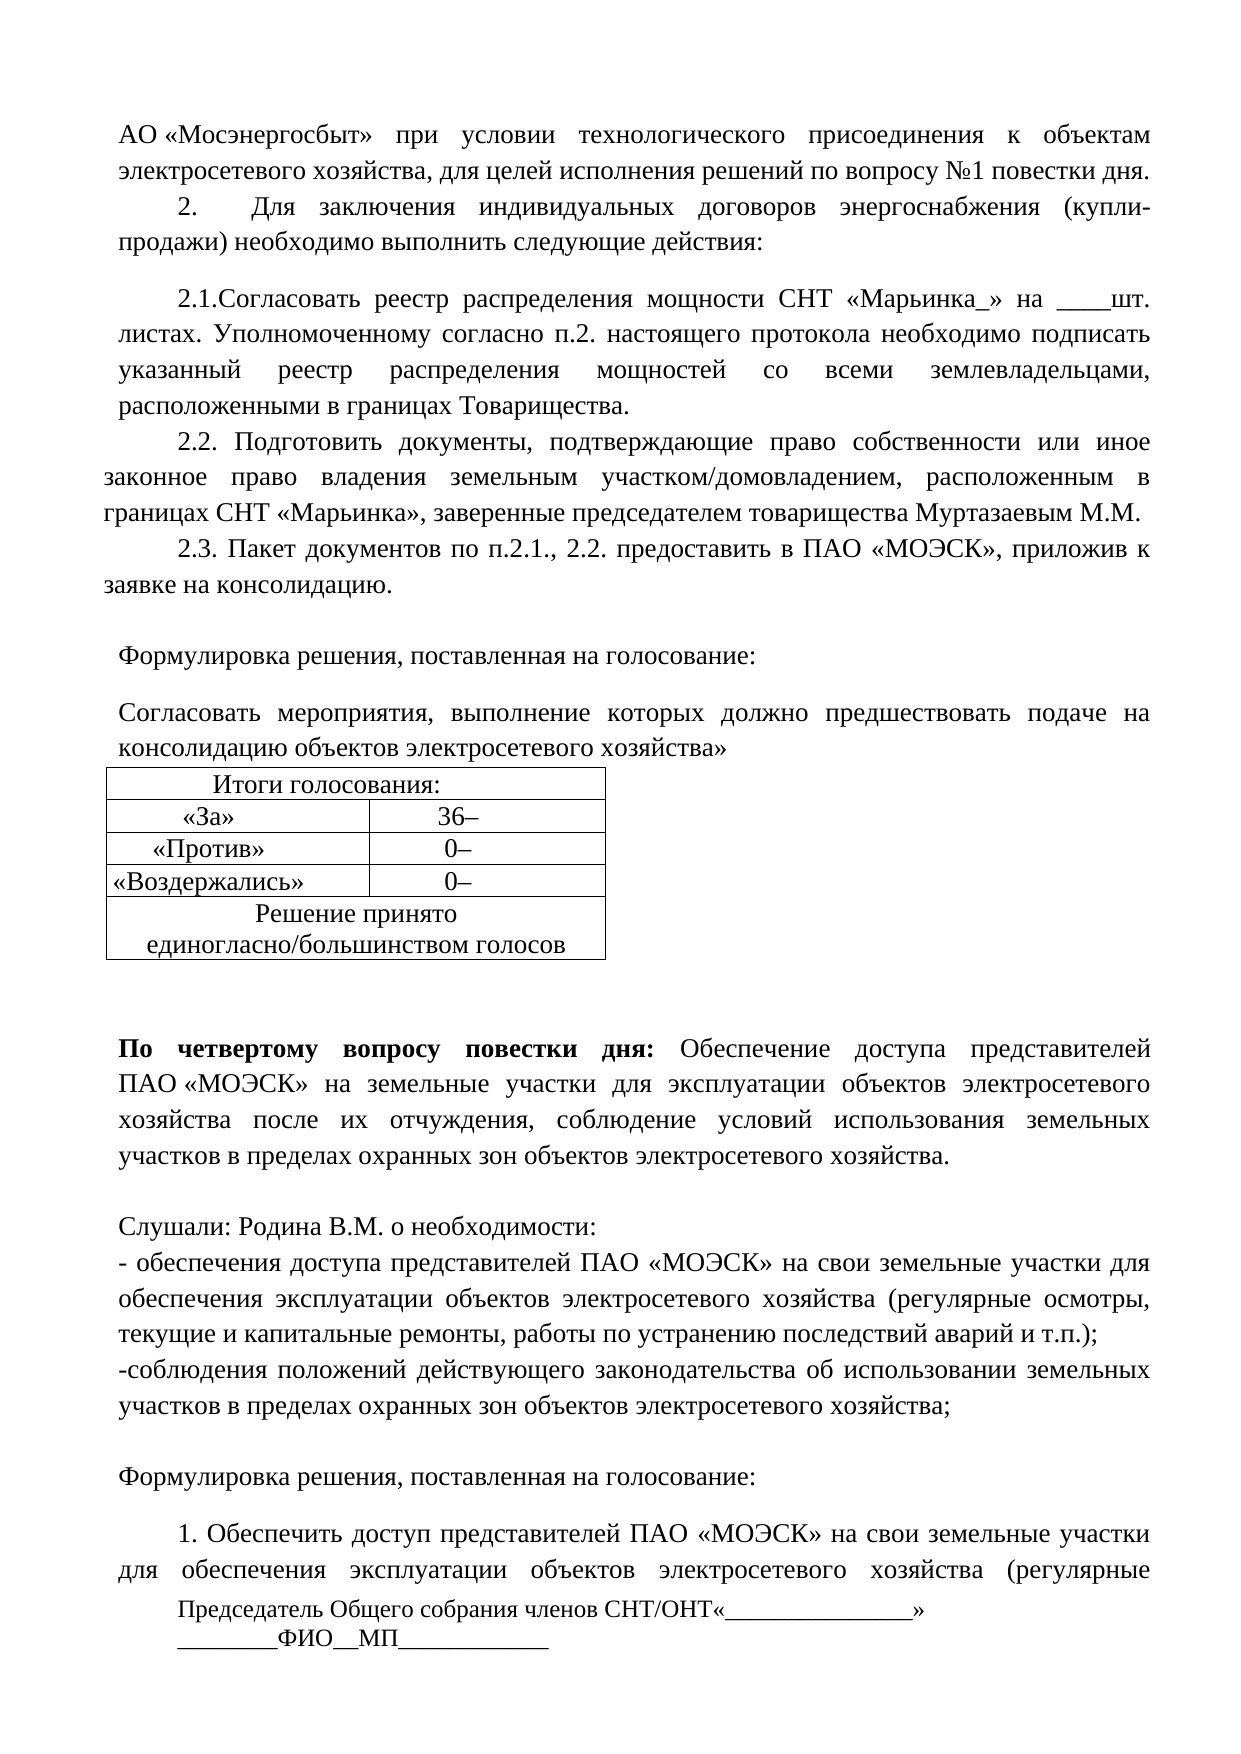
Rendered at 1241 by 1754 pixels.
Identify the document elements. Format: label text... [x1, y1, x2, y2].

list 2.3. Пакет документов по п.2.1., 2.2. предоставить в ПАО «МОЭСК», приложив к заявке на консолидацию. [103, 532, 1152, 599]
list 2.2. Подготовить документы, подтверждающие право собственности или иное законное право владения земельным участком/домовладением, расположенным в границах СНТ «Марьинка», заверенные председателем товарищества Муртазаевым М.М. [103, 425, 1152, 527]
table_cell «Воздержались» [107, 865, 369, 896]
list Формулировка решения, поставленная на голосование: [118, 1461, 1152, 1492]
table_cell 0– [370, 833, 605, 864]
table_cell 36– [370, 800, 605, 832]
table_cell Решение принято единогласно/большинством голосов [107, 897, 605, 959]
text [118, 1517, 1152, 1584]
table_cell 0– [370, 865, 605, 896]
list Для заключения индивидуальных договоров энергоснабжения (купли-продажи) необходимо выполнить следующие действия: [118, 189, 1152, 256]
list По четвертому вопросу повестки дня: Обеспечение доступа представителей ПАО «МОЭСК» на земельные участки для эксплуатации объектов электросетевого хозяйства после их отчуждения, соблюдение условий использования земельных участков в пределах охранных зон объектов электросетевого хозяйства. [118, 1032, 1152, 1170]
text Согласовать мероприятия, выполнение которых должно предшествовать подаче на консолидацию объектов электросетевого хозяйства» [118, 696, 1152, 763]
text - обеспечения доступа представителей ПАО «МОЭСК» на свои земельные участки для обеспечения эксплуатации объектов электросетевого хозяйства (регулярные осмотры, текущие и капитальные ремонты, работы по устранению последствий аварий и т.п.); [118, 1246, 1152, 1349]
text -соблюдения положений действующего законодательства об использовании земельных участков в пределах охранных зон объектов электросетевого хозяйства; [118, 1353, 1152, 1420]
text 2.1.Согласовать реестр распределения мощности СНТ «Марьинка_» на ____шт. листах. Уполномоченному согласно п.2. настоящего протокола необходимо подписать указанный реестр распределения мощностей со всеми землевладельцами, расположенными в границах Товарищества. [118, 282, 1152, 420]
list Формулировка решения, поставленная на голосование: [118, 639, 1152, 670]
table_cell «За» [107, 800, 369, 832]
table_header Итоги голосования: [107, 768, 605, 799]
table_cell «Против» [107, 833, 369, 864]
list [118, 118, 1152, 185]
list Слушали: Родина В.М. о необходимости: [118, 1210, 1152, 1242]
